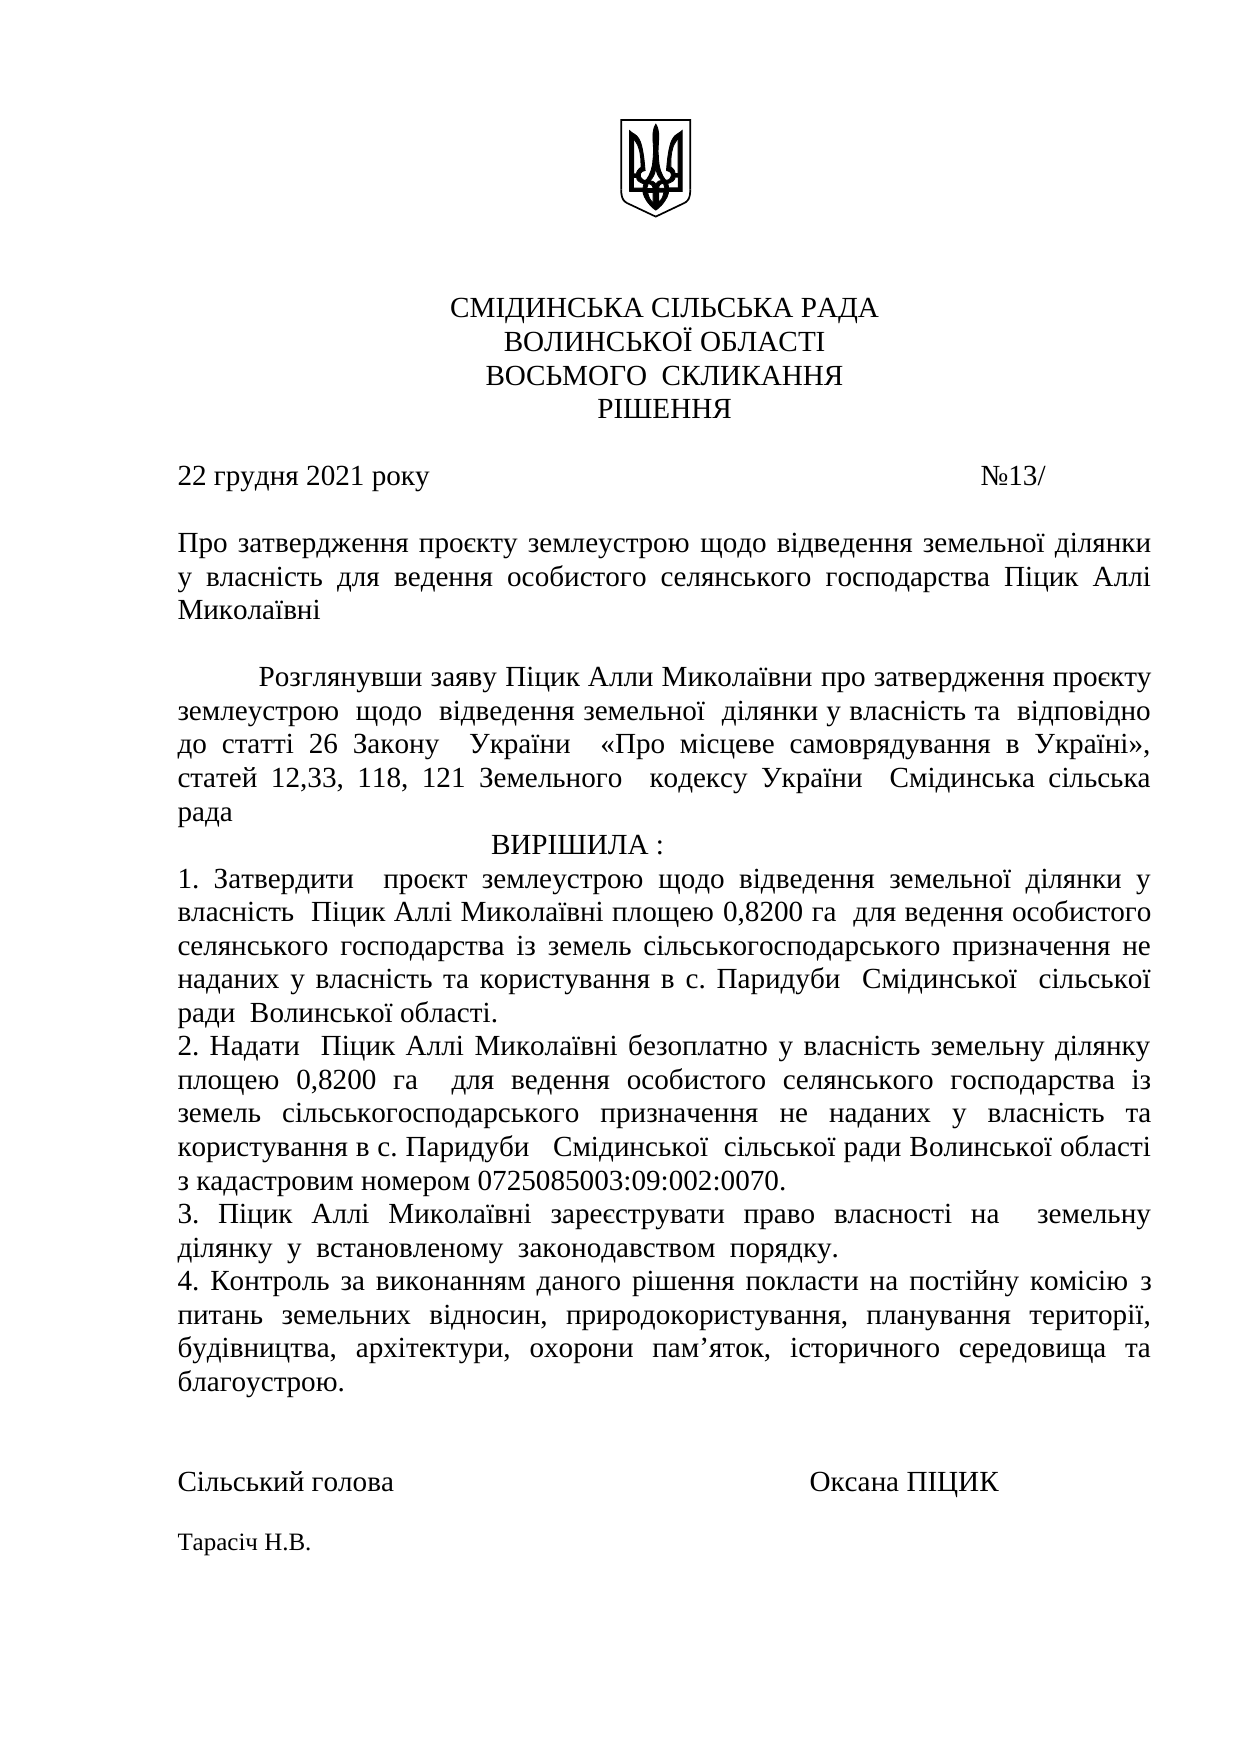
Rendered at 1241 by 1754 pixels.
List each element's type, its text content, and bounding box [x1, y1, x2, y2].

text ВОСЬМОГО СКЛИКАННЯ [177, 358, 1152, 391]
text 2. Надати Піцик Аллі Миколаївні безоплатно у власність земельну ділянку площею 0,8200 га для ведення особистого селянського господарства із земель сільськогосподарського призначення не наданих у власність та користування в с. Паридуби Смідинської сільської ради Волинської області з кадастровим номером 0725085003:09:002:0070. [177, 1028, 1152, 1196]
text 4. Контроль за виконанням даного рішення покласти на постійну комісію з питань земельних відносин, природокористування, планування території, будівництва, архітектури, охорони пам’яток, історичного середовища та благоустрою. [177, 1263, 1152, 1397]
text ВИРІШИЛА : [177, 827, 1152, 861]
text Розглянувши заяву Піцик Алли Миколаївни про затвердження проєкту землеустрою щодо відведення земельної ділянки у власність та відповідно до статті 26 Закону України «Про місцеве самоврядування в Україні», статей 12,33, 118, 121 Земельного кодексу України Смідинська сільська рада [177, 659, 1152, 827]
text 22 грудня 2021 року №13/ [177, 458, 1152, 525]
text СМІДИНСЬКА СІЛЬСЬКА РАДА [177, 291, 1152, 324]
text РІШЕННЯ [177, 391, 1152, 425]
text 3. Піцик Аллі Миколаївні зареєструвати право власності на земельну ділянку у встановленому законодавством порядку. [177, 1196, 1152, 1263]
text Тарасіч Н.В. [177, 1527, 1152, 1556]
text 1. Затвердити проєкт землеустрою щодо відведення земельної ділянки у власність Піцик Аллі Миколаївні площею 0,8200 га для ведення особистого селянського господарства із земель сільськогосподарського призначення не наданих у власність та користування в с. Паридуби Смідинської сільської ради Волинської області. [177, 861, 1152, 1028]
text Сільський голова Оксана ПІЦИК [177, 1464, 1152, 1498]
text Про затвердження проєкту землеустрою щодо відведення земельної ділянки у власність для ведення особистого селянського господарства Піцик Аллі Миколаївні [177, 525, 1152, 626]
text ВОЛИНСЬКОЇ ОБЛАСТІ [177, 324, 1152, 358]
